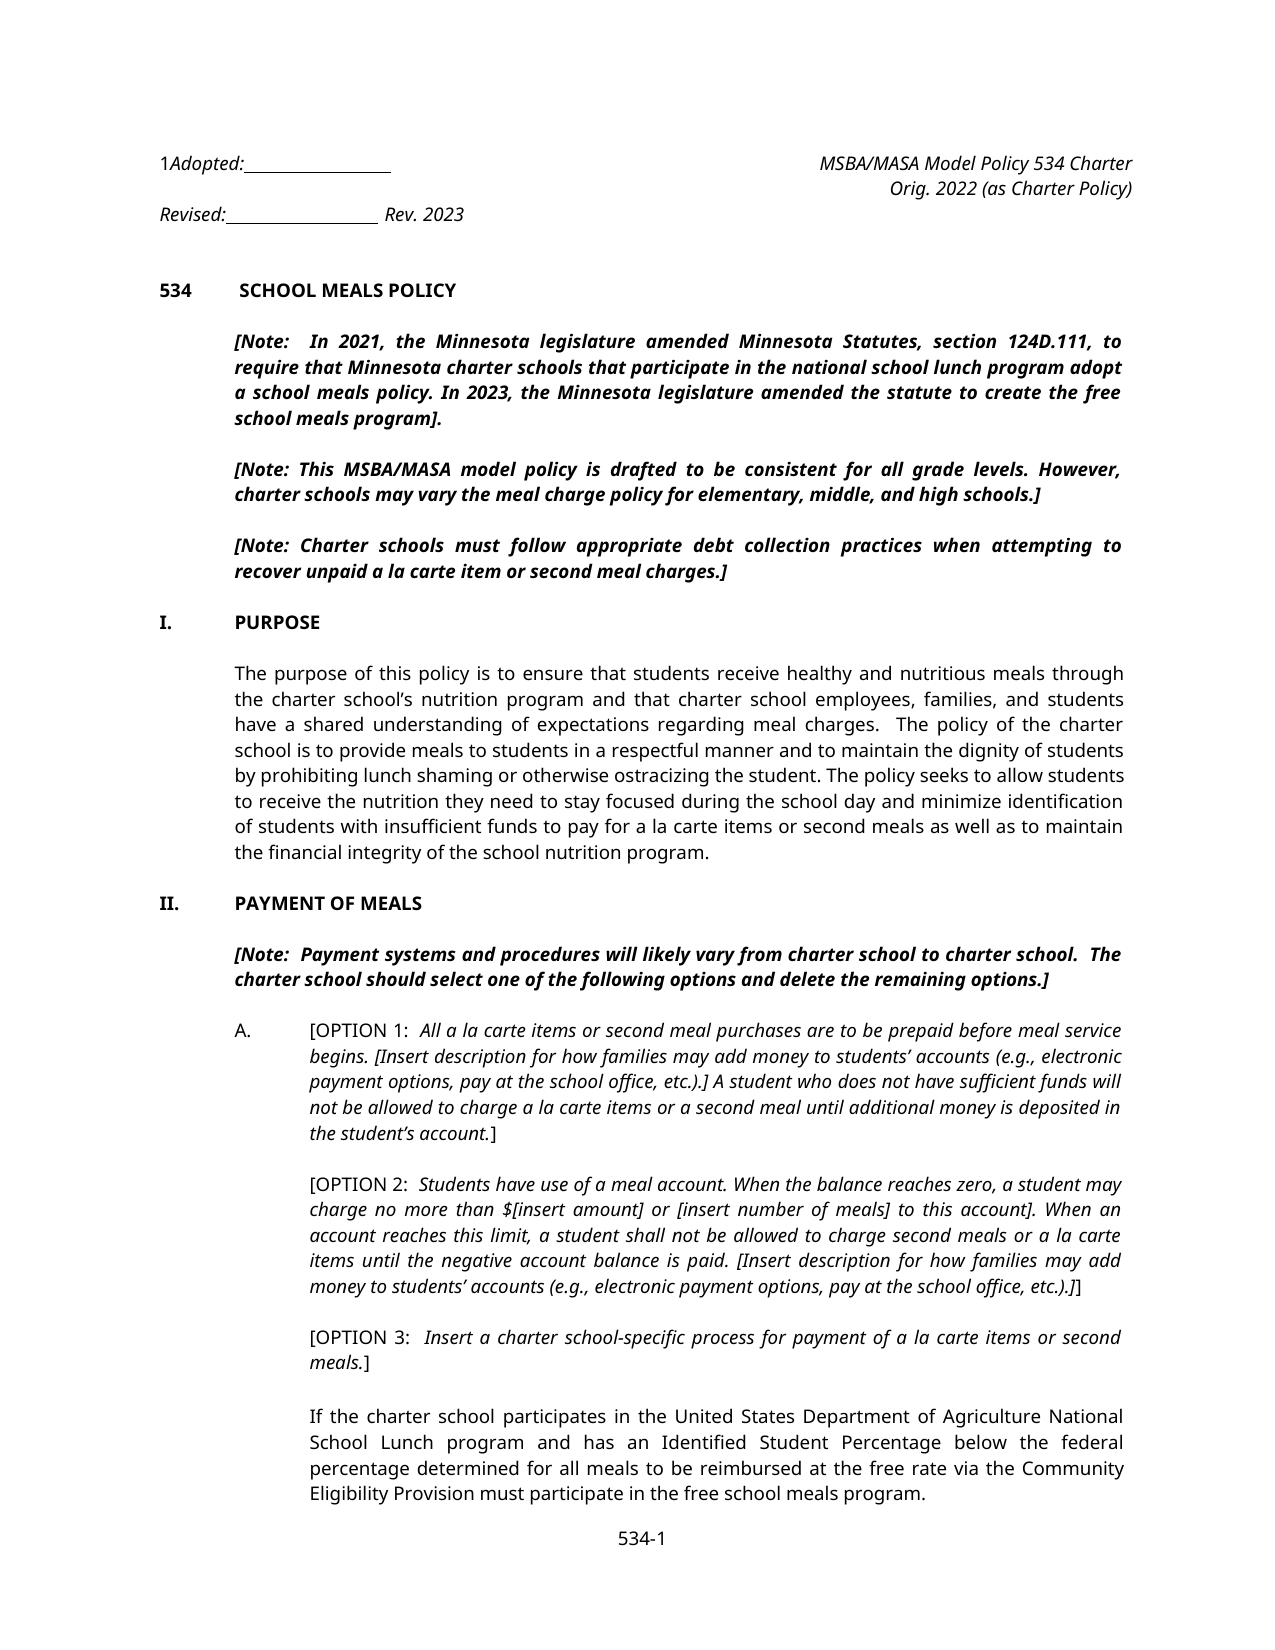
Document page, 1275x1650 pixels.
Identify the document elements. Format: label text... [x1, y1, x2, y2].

text [Note: In 2021, the Minnesota legislature amended Minnesota Statutes, section 124D.111, to require that Minnesota charter schools that participate in the national school lunch program adopt a school meals policy. In 2023, the Minnesota legislature amended the statute to create the free school meals program]. [234, 329, 1125, 431]
text Adopted: MSBA/MASA Model Policy 534 Charter [159, 150, 1125, 176]
text [Note: This MSBA/MASA model policy is drafted to be consistent for all grade levels. However, charter schools may vary the meal charge policy for elementary, middle, and high schools.] [234, 456, 1125, 507]
text 534 SCHOOL MEALS POLICY [159, 278, 1125, 303]
text If the charter school participates in the United States Department of Agriculture National School Lunch program and has an Identified Student Percentage below the federal percentage determined for all meals to be reimbursed at the free rate via the Community Eligibility Provision must participate in the free school meals program. [309, 1404, 1125, 1506]
text A. [OPTION 1: All a la carte items or second meal purchases are to be prepaid before meal service begins. [Insert description for how families may add money to students’ accounts (e.g., electronic payment options, pay at the school office, etc.).] A student who does not have sufficient funds will not be allowed to charge a la carte items or a second meal until additional money is deposited in the student’s account.] [234, 1018, 1125, 1145]
text [OPTION 3: Insert a charter school-specific process for payment of a la carte items or second meals.] [309, 1324, 1125, 1375]
text The purpose of this policy is to ensure that students receive healthy and nutritious meals through the charter school’s nutrition program and that charter school employees, families, and students have a shared understanding of expectations regarding meal charges. The policy of the charter school is to provide meals to students in a respectful manner and to maintain the dignity of students by prohibiting lunch shaming or otherwise ostracizing the student. The policy seeks to allow students to receive the nutrition they need to stay focused during the school day and minimize identification of students with insufficient funds to pay for a la carte items or second meals as well as to maintain the financial integrity of the school nutrition program. [234, 660, 1125, 864]
text Revised: Rev. 2023 [159, 201, 1125, 227]
text [Note: Payment systems and procedures will likely vary from charter school to charter school. The charter school should select one of the following options and delete the remaining options.] [159, 941, 1125, 992]
text [Note: Charter schools must follow appropriate debt collection practices when attempting to recover unpaid a la carte item or second meal charges.] [234, 533, 1125, 584]
text [OPTION 2: Students have use of a meal account. When the balance reaches zero, a student may charge no more than $[insert amount] or [insert number of meals] to this account]. When an account reaches this limit, a student shall not be allowed to charge second meals or a la carte items until the negative account balance is paid. [Insert description for how families may add money to students’ accounts (e.g., electronic payment options, pay at the school office, etc.).]] [234, 1171, 1125, 1298]
text I. PURPOSE [159, 609, 1125, 635]
text Orig. 2022 (as Charter Policy) [159, 176, 1125, 201]
text II. PAYMENT OF MEALS [159, 890, 1125, 916]
